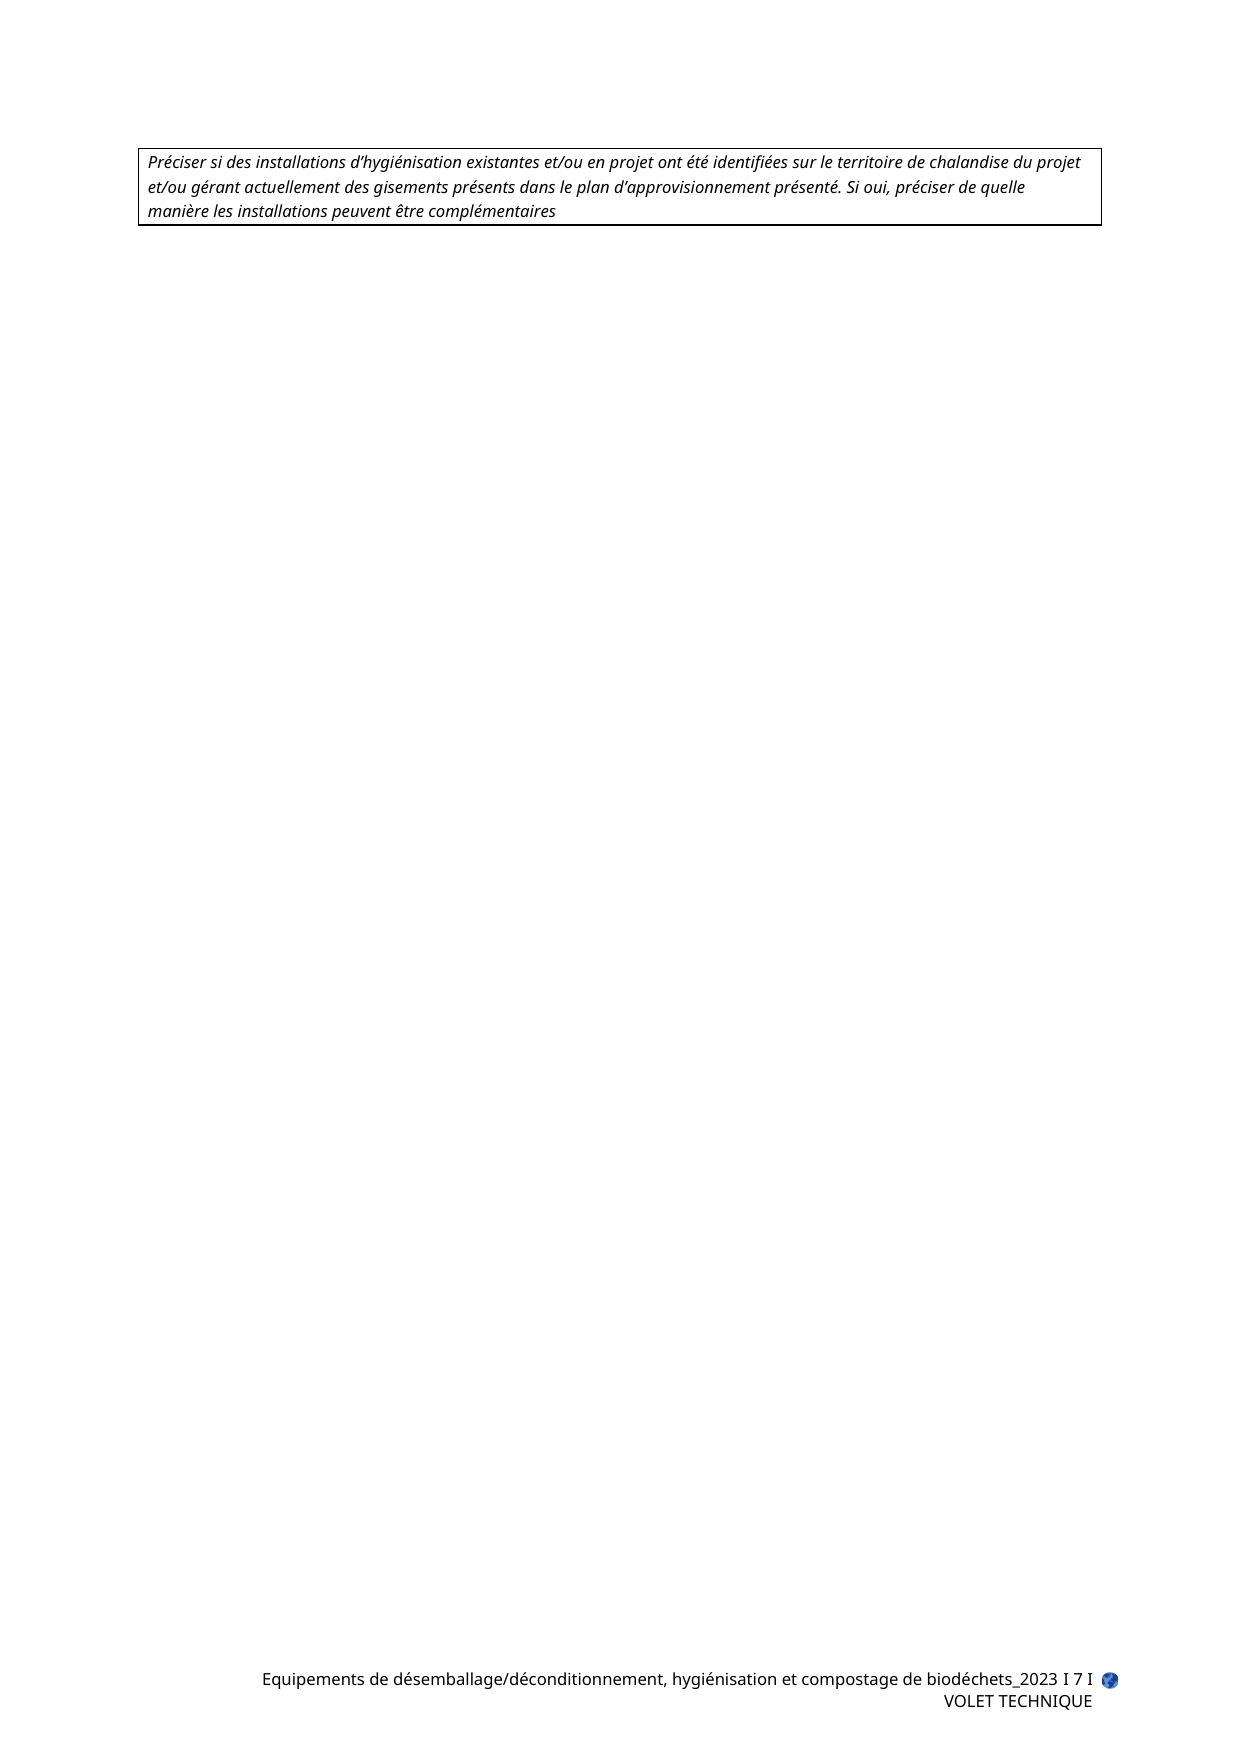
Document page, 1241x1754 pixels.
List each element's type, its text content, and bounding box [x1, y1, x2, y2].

picture [1101, 1672, 1119, 1689]
text Préciser si des installations d’hygiénisation existantes et/ou en projet ont été identifiées sur le territoire de chalandise du projet et/ou gérant actuellement des gisements présents dans le plan d’approvisionnement présenté. Si oui, préciser de quelle manière les installations peuvent être complémentaires [139, 149, 1101, 224]
